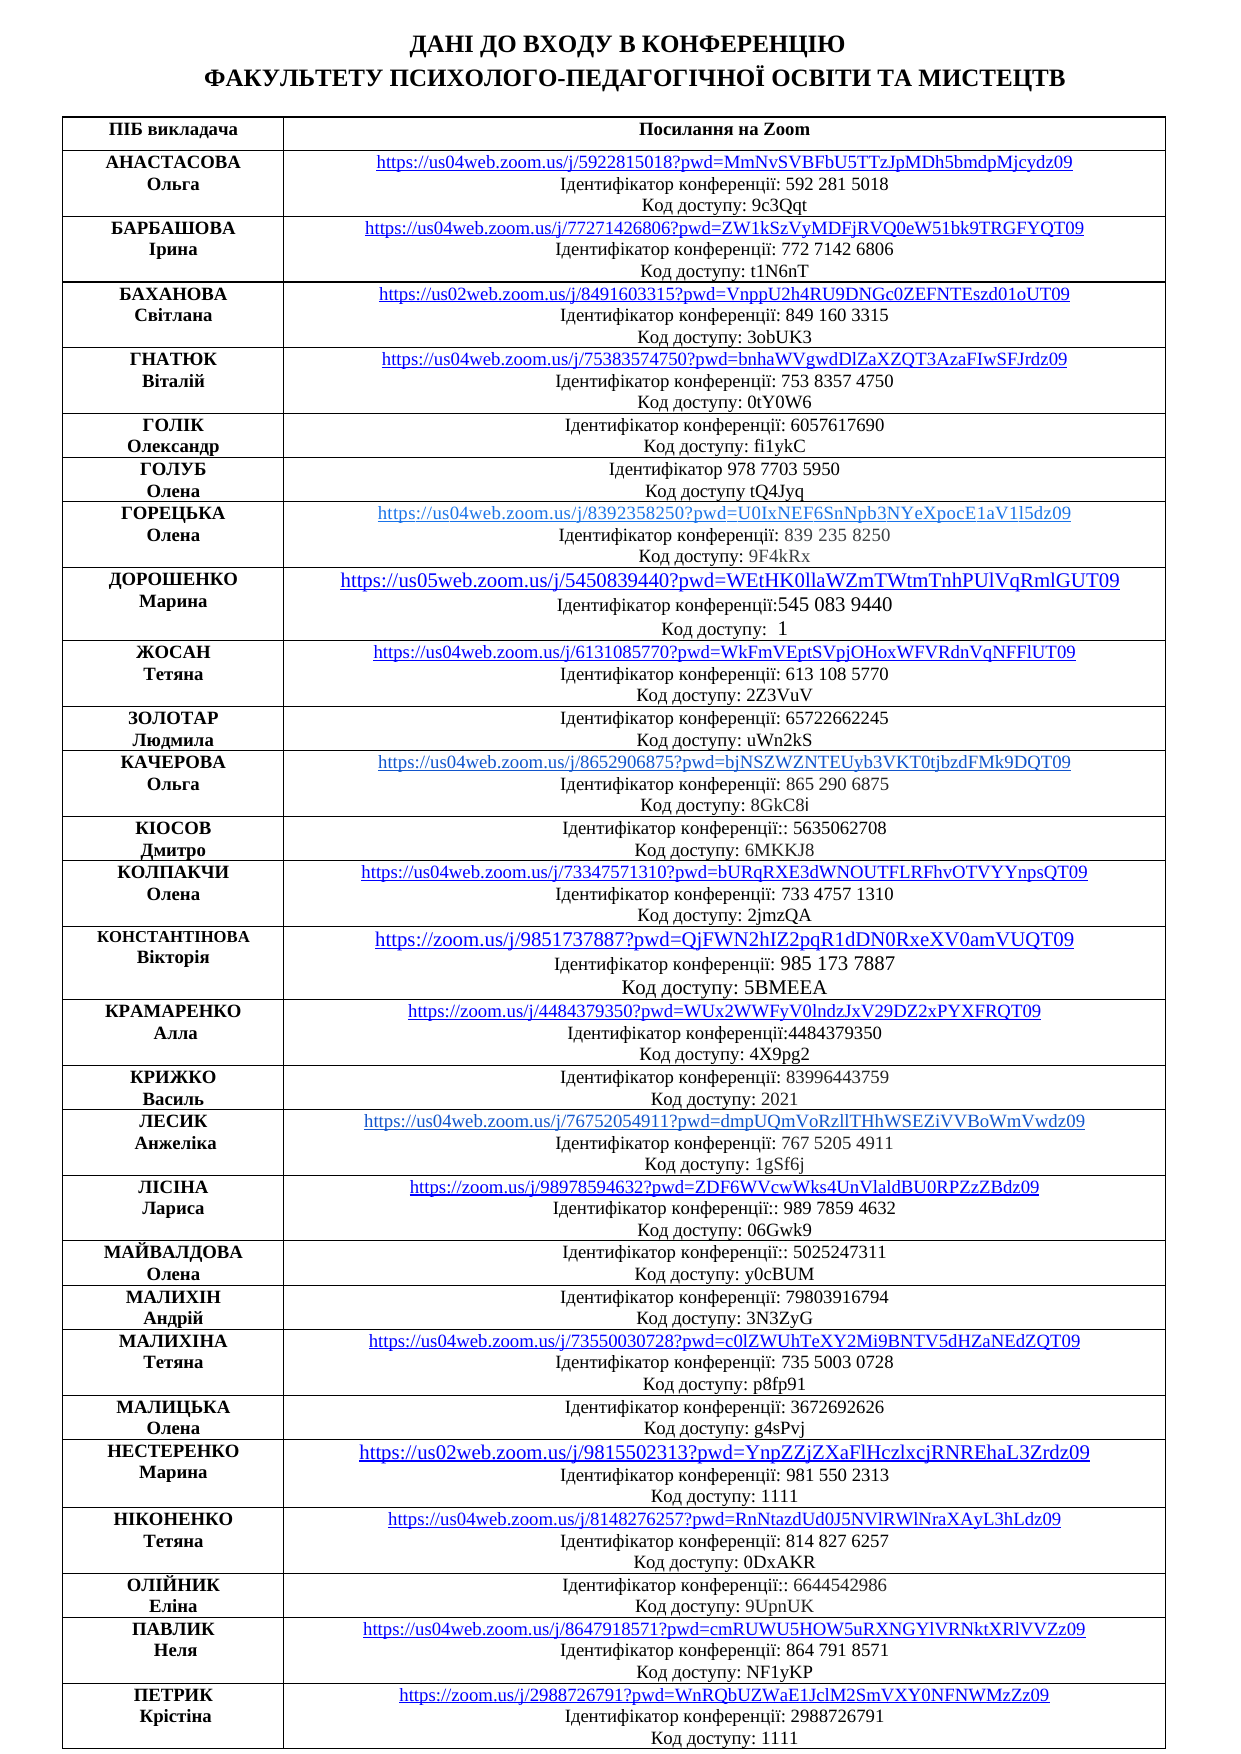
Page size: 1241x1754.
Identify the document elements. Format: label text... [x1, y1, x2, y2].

table_cell https://us04web.zoom.us/j/73550030728?pwd=c0lZWUhTeXY2Mi9BNTV5dHZaNEdZQT09 Ідентифікатор конференції: 735 5003 0728 Код доступу: p8fp91 [806, 1330, 1165, 1394]
table_cell ЗОЛОТАР Людмила [63, 707, 283, 750]
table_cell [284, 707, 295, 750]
table_cell НІКОНЕНКО Тетяна [63, 1508, 283, 1573]
table_cell БАРБАШОВА Ірина [63, 217, 283, 281]
table_cell КОЛПАКЧИ Олена [63, 861, 283, 926]
table_cell https://us04web.zoom.us/j/8647918571?pwd=cmRUWU5HOW5uRXNGYlVRNktXRlVVZz09 Ідентифікатор конференції: 864 791 8571 Код доступу: NF1yKP [284, 1618, 1165, 1682]
table_cell https://us04web.zoom.us/j/77271426806?pwd=ZW1kSzVyMDFjRVQ0eW51bk9TRGFYQT09 Ідентифікатор конференції: 772 7142 6806 Код доступу: t1N6nT [284, 217, 1165, 281]
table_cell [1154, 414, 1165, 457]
table_cell https://us04web.zoom.us/j/5922815018?pwd=MmNvSVBFbU5TTzJpMDh5bmdpMjcydz09 Ідентифікатор конференції: 592 281 5018 Код доступу: 9c3Qqt [284, 151, 1165, 216]
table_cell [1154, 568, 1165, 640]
text ДАНІ ДО ВХОДУ В КОНФЕРЕНЦІЮ [74, 29, 1181, 58]
table_cell ЖОСАН Тетяна [63, 641, 283, 706]
table_cell КОНСТАНТІНОВА Вікторія [63, 927, 283, 999]
table_header Посилання на Zoom [284, 118, 1165, 150]
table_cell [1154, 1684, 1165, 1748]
table_cell ПЕТРИК Крістіна [63, 1684, 283, 1748]
table_cell https://us04web.zoom.us/j/76752054911?pwd=dmpUQmVoRzllTHhWSEZiVVBoWmVwdz09 Ідентифікатор конференції: 767 5205 4911 Код доступу: 1gSf6j [284, 1110, 755, 1175]
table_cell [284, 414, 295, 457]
table_cell https://us04web.zoom.us/j/6131085770?pwd=WkFmVEptSVpjOHoxWFVRdnVqNFFlUT09 Ідентифікатор конференції: 613 108 5770 Код доступу: 2Z3VuV [284, 641, 1165, 706]
table_cell ОЛІЙНИК Еліна [63, 1574, 283, 1617]
table_cell ГОЛІК Олександр [63, 414, 283, 457]
table_cell https://us02web.zoom.us/j/9815502313?pwd=YnpZZjZXaFlHczlxcjRNREhaL3Zrdz09 Ідентифікатор конференції: 981 550 2313 Код доступу: 1111 [284, 1440, 1165, 1507]
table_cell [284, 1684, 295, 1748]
table_cell Ідентифікатор конференції: 79803916794 Код доступу: 3N3ZyG [284, 1286, 1165, 1329]
table_cell БАХАНОВА Світлана [63, 283, 283, 347]
table_cell КРИЖКО Василь [63, 1066, 283, 1109]
table_cell МАЙВАЛДОВА Олена [63, 1241, 283, 1284]
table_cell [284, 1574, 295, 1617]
table_cell https://zoom.us/j/9851737887?pwd=QjFWN2hIZ2pqR1dDN0RxeXV0amVUQT09 Ідентифікатор конференції: 985 173 7887 Код доступу: 5BMEEA [284, 927, 1165, 999]
table_cell Ідентифікатор 978 7703 5950 Код доступу tQ4Jyq [284, 458, 1165, 501]
table_cell https://zoom.us/j/4484379350?pwd=WUx2WWFyV0lndzJxV29DZ2xPYXFRQT09 Ідентифікатор конференції:4484379350 Код доступу: 4X9pg2 [284, 1000, 1165, 1065]
text ФАКУЛЬТЕТУ ПСИХОЛОГО-ПЕДАГОГІЧНОЇ ОСВІТИ ТА МИСТЕЦТВ [89, 63, 1181, 91]
table_cell https://us04web.zoom.us/j/8148276257?pwd=RnNtazdUd0J5NVlRWlNraXAyL3hLdz09 Ідентифікатор конференції: 814 827 6257 Код доступу: 0DxAKR [284, 1508, 1165, 1573]
table_cell ДОРОШЕНКО Марина [63, 568, 283, 640]
table_cell ГОЛУБ Олена [63, 458, 283, 501]
table_cell МАЛИЦЬКА Олена [63, 1396, 283, 1439]
table_cell ЛІСІНА Лариса [63, 1176, 283, 1240]
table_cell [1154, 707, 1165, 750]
table_cell https://us04web.zoom.us/j/73550030728?pwd=c0lZWUhTeXY2Mi9BNTV5dHZaNEdZQT09 Ідентифікатор конференції: 735 5003 0728 Код доступу: p8fp91 [284, 1330, 753, 1394]
table_cell https://us04web.zoom.us/j/76752054911?pwd=dmpUQmVoRzllTHhWSEZiVVBoWmVwdz09 Ідентифікатор конференції: 767 5205 4911 Код доступу: 1gSf6j [804, 1110, 1165, 1175]
table_cell ПАВЛИК Неля [63, 1618, 283, 1682]
table_cell Ідентифікатор конференції:: 5025247311 Код доступу: y0cBUM [284, 1241, 1165, 1284]
table_cell ГОРЕЦЬКА Олена [63, 502, 283, 567]
table_cell https://us04web.zoom.us/j/8652906875?pwd=bjNSZWZNTEUyb3VKT0tjbzdFMk9DQT09 Ідентифікатор конференції: 865 290 6875 Код доступу: 8GkC8i [284, 751, 1165, 816]
table_cell Ідентифікатор конференції: 3672692626 Код доступу: g4sPvj [284, 1396, 1165, 1439]
table_cell https://us02web.zoom.us/j/8491603315?pwd=VnppU2h4RU9DNGc0ZEFNTEszd01oUT09 Ідентифікатор конференції: 849 160 3315 Код доступу: 3obUK3 [284, 283, 1165, 347]
table_cell КІОСОВ Дмитро [63, 817, 283, 860]
table_cell КАЧЕРОВА Ольга [63, 751, 283, 816]
table_header ПІБ викладача [63, 118, 283, 150]
table_cell НЕСТЕРЕНКО Марина [63, 1440, 283, 1507]
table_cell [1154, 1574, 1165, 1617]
table_cell https://us04web.zoom.us/j/8392358250?pwd=U0IxNEF6SnNpb3NYeXpocE1aV1l5dz09 Ідентифікатор конференції: 839 235 8250 Код доступу: 9F4kRx [284, 502, 784, 567]
table_cell АНАСТАСОВА Ольга [63, 151, 283, 216]
table_cell МАЛИХІН Андрій [63, 1286, 283, 1329]
table_cell https://us04web.zoom.us/j/75383574750?pwd=bnhaWVgwdDlZaXZQT3AzaFIwSFJrdz09 Ідентифікатор конференції: 753 8357 4750 Код доступу: 0tY0W6 [284, 348, 1165, 413]
table_cell Ідентифікатор конференції: 83996443759 Код доступу: 2021 [284, 1066, 1165, 1109]
table_cell Ідентифікатор конференції:: 5635062708 Код доступу: 6MKKJ8 [284, 817, 1165, 860]
table_cell https://us04web.zoom.us/j/8392358250?pwd=U0IxNEF6SnNpb3NYeXpocE1aV1l5dz09 Ідентифікатор конференції: 839 235 8250 Код доступу: 9F4kRx [811, 502, 1165, 567]
table_cell https://us04web.zoom.us/j/73347571310?pwd=bURqRXE3dWNOUTFLRFhvOTVYYnpsQT09 Ідентифікатор конференції: 733 4757 1310 Код доступу: 2jmzQA [284, 861, 1165, 926]
table_cell https://zoom.us/j/98978594632?pwd=ZDF6WVcwWks4UnVlaldBU0RPZzZBdz09 Ідентифікатор конференції:: 989 7859 4632 Код доступу: 06Gwk9 [284, 1176, 1165, 1240]
table_cell КРАМАРЕНКО Алла [63, 1000, 283, 1065]
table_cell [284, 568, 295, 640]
table_cell ГНАТЮК Віталій [63, 348, 283, 413]
table_cell МАЛИХІНА Тетяна [63, 1330, 283, 1394]
table_cell ЛЕСИК Анжеліка [63, 1110, 283, 1175]
